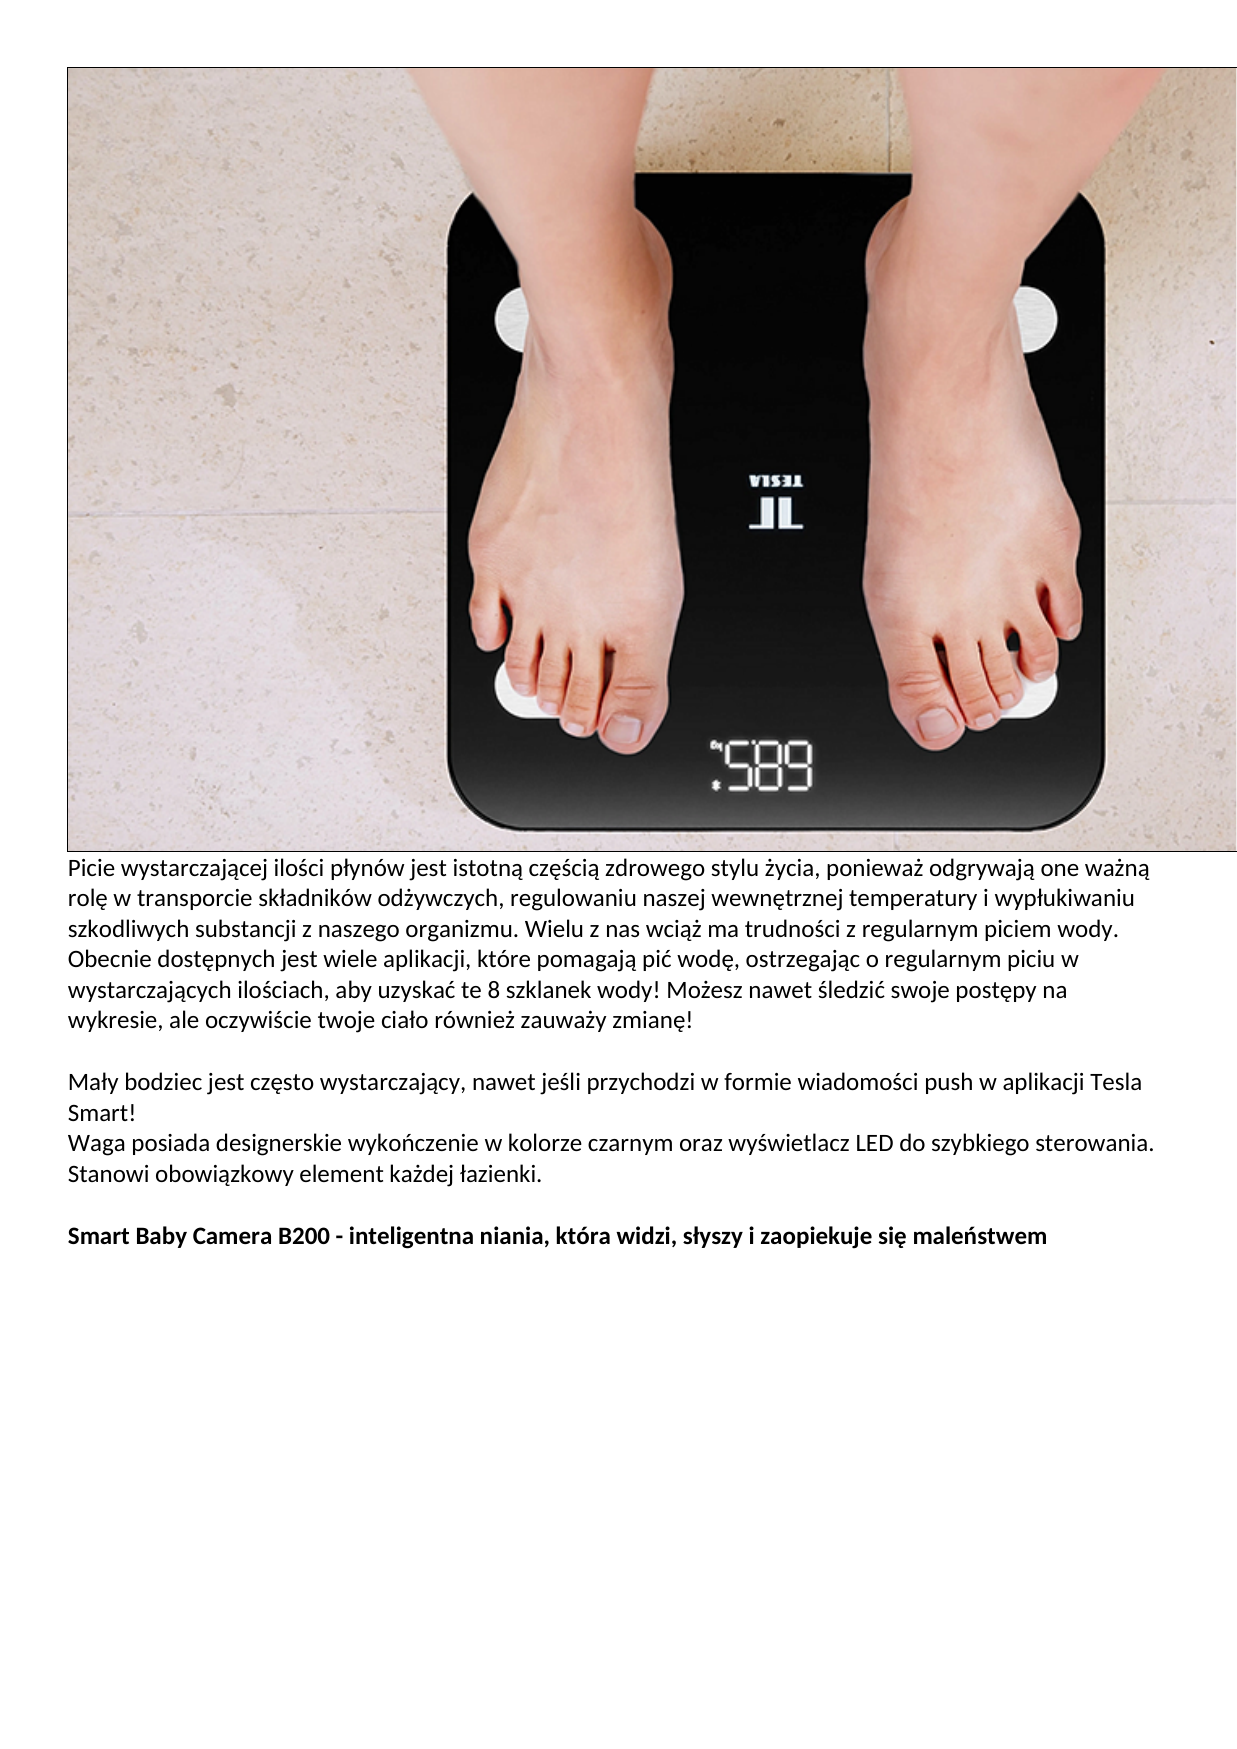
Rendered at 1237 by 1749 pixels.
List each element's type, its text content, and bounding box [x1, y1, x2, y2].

picture [68, 68, 1237, 851]
text Mały bodziec jest często wystarczający, nawet jeśli przychodzi w formie wiadomości push w aplikacji Tesla Smart! [68, 1066, 1169, 1127]
text Smart Baby Camera B200 - inteligentna niania, która widzi, słyszy i zaopiekuje się maleństwem [68, 1220, 1169, 1250]
text Waga posiada designerskie wykończenie w kolorze czarnym oraz wyświetlacz LED do szybkiego sterowania. Stanowi obowiązkowy element każdej łazienki. [68, 1127, 1169, 1188]
text Picie wystarczającej ilości płynów jest istotną częścią zdrowego stylu życia, ponieważ odgrywają one ważną rolę w transporcie składników odżywczych, regulowaniu naszej wewnętrznej temperatury i wypłukiwaniu szkodliwych substancji z naszego organizmu. Wielu z nas wciąż ma trudności z regularnym piciem wody. Obecnie dostępnych jest wiele aplikacji, które pomagają pić wodę, ostrzegając o regularnym piciu w wystarczających ilościach, aby uzyskać te 8 szklanek wody! Możesz nawet śledzić swoje postępy na wykresie, ale oczywiście twoje ciało również zauważy zmianę! [68, 852, 1169, 1035]
